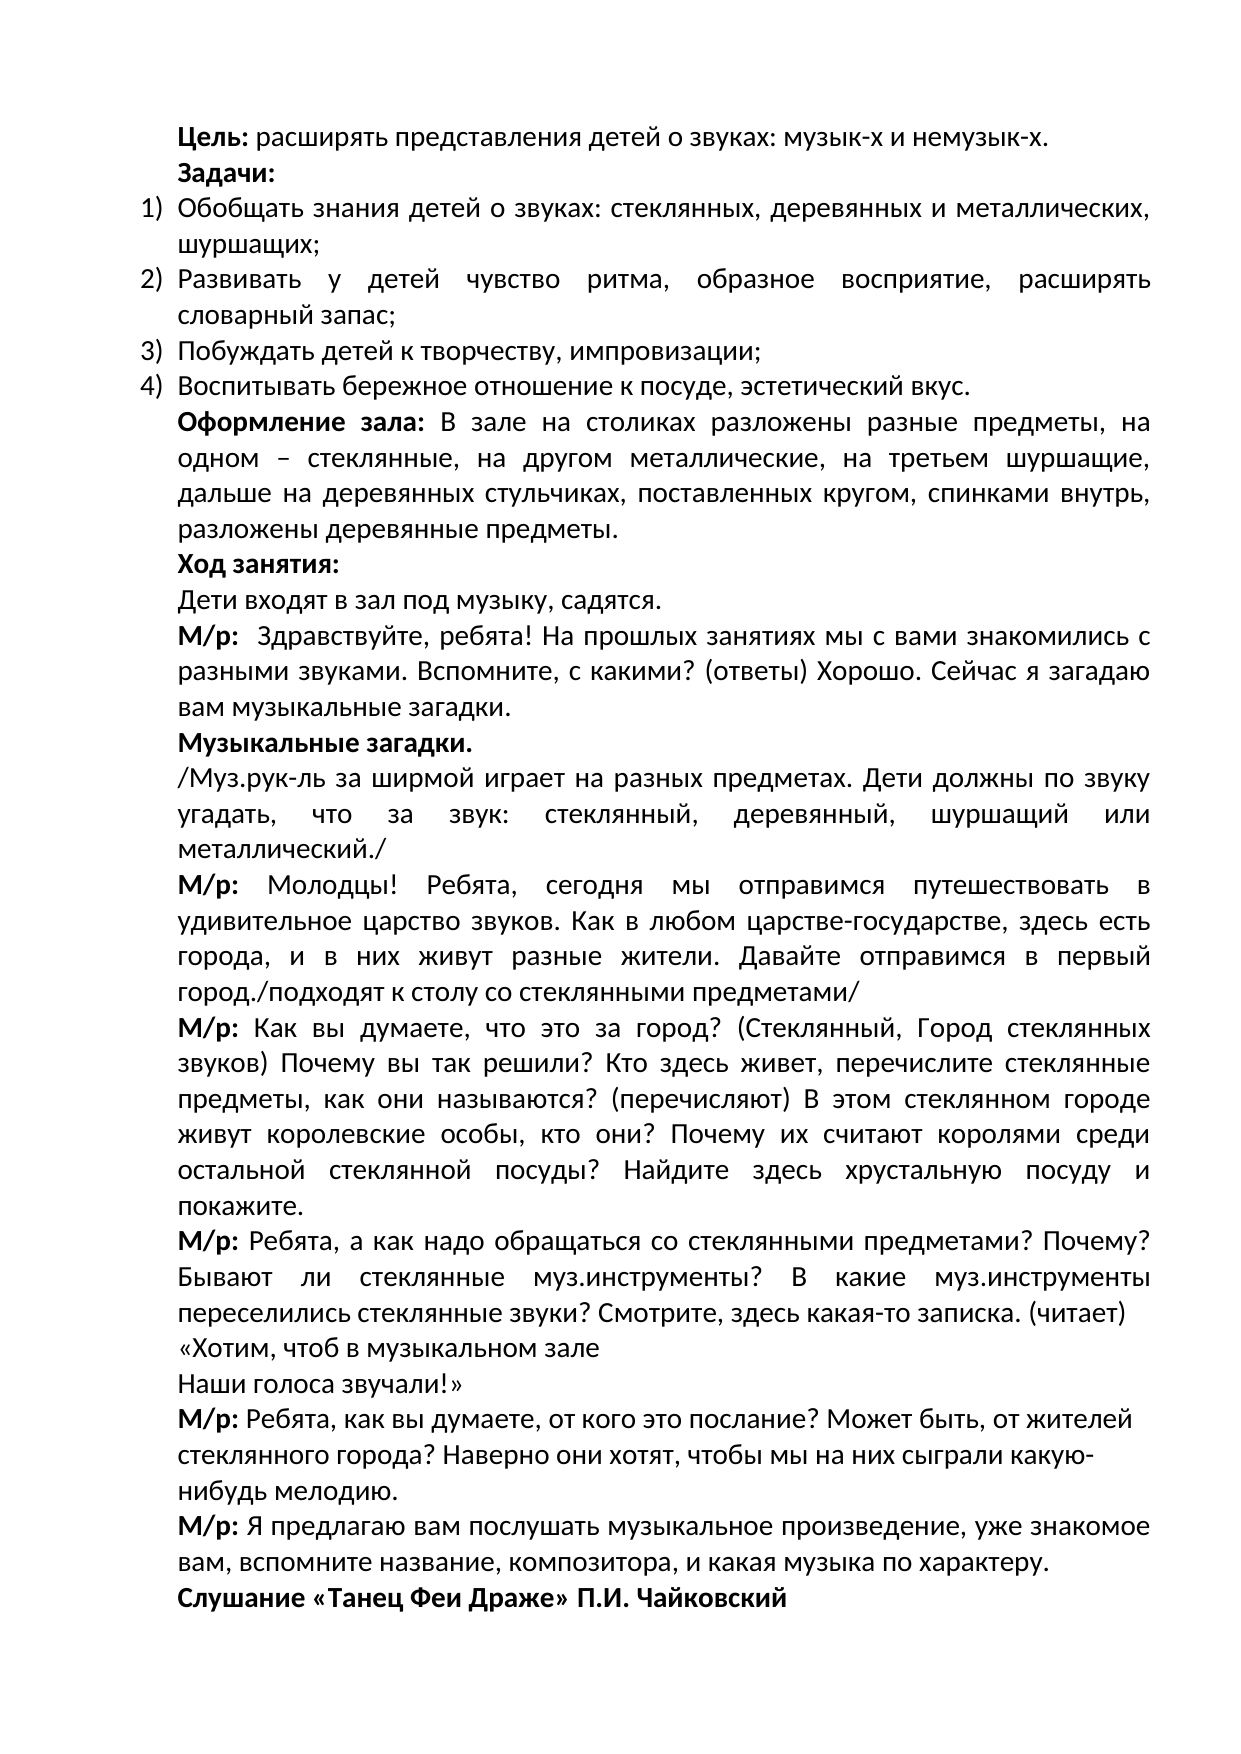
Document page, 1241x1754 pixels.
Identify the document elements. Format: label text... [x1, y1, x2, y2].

text М/р: Здравствуйте, ребята! На прошлых занятиях мы с вами знакомились с разными звуками. Вспомните, с какими? (ответы) Хорошо. Сейчас я загадаю вам музыкальные загадки. [177, 617, 1152, 724]
text Музыкальные загадки. [177, 724, 1152, 759]
text Слушание «Танец Феи Драже» П.И. Чайковский [177, 1579, 1152, 1614]
list Побуждать детей к творчеству, импровизации; [140, 332, 1152, 367]
text «Хотим, чтоб в музыкальном зале [177, 1329, 1152, 1365]
text М/р: Молодцы! Ребята, сегодня мы отправимся путешествовать в удивительное царство звуков. Как в любом царстве-государстве, здесь есть города, и в них живут разные жители. Давайте отправимся в первый город./подходят к столу со стеклянными предметами/ [177, 866, 1152, 1009]
text Ход занятия: [177, 546, 1152, 581]
text Задачи: [177, 154, 1152, 189]
text Оформление зала: В зале на столиках разложены разные предметы, на одном – стеклянные, на другом металлические, на третьем шуршащие, дальше на деревянных стульчиках, поставленных кругом, спинками внутрь, разложены деревянные предметы. [177, 403, 1152, 546]
text М/р: Ребята, а как надо обращаться со стеклянными предметами? Почему? Бывают ли стеклянные муз.инструменты? В какие муз.инструменты переселились стеклянные звуки? Смотрите, здесь какая-то записка. (читает) [177, 1222, 1152, 1329]
text М/р: Я предлагаю вам послушать музыкальное произведение, уже знакомое вам, вспомните название, композитора, и какая музыка по характеру. [177, 1507, 1152, 1579]
text /Муз.рук-ль за ширмой играет на разных предметах. Дети должны по звуку угадать, что за звук: стеклянный, деревянный, шуршащий или металлический./ [177, 759, 1152, 866]
list Развивать у детей чувство ритма, образное восприятие, расширять словарный запас; [140, 261, 1152, 332]
text Наши голоса звучали!» [177, 1365, 1152, 1401]
list Обобщать знания детей о звуках: стеклянных, деревянных и металлических, шуршащих; [140, 189, 1152, 261]
list Воспитывать бережное отношение к посуде, эстетический вкус. [140, 367, 1152, 403]
text М/р: Как вы думаете, что это за город? (Стеклянный, Город стеклянных звуков) Почему вы так решили? Кто здесь живет, перечислите стеклянные предметы, как они называются? (перечисляют) В этом стеклянном городе живут королевские особы, кто они? Почему их считают королями среди остальной стеклянной посуды? Найдите здесь хрустальную посуду и покажите. [177, 1009, 1152, 1222]
text М/р: Ребята, как вы думаете, от кого это послание? Может быть, от жителей стеклянного города? Наверно они хотят, чтобы мы на них сыграли какую-нибудь мелодию. [177, 1401, 1152, 1507]
text Дети входят в зал под музыку, садятся. [177, 581, 1152, 617]
text Цель: расширять представления детей о звуках: музык-х и немузык-х. [177, 118, 1152, 154]
